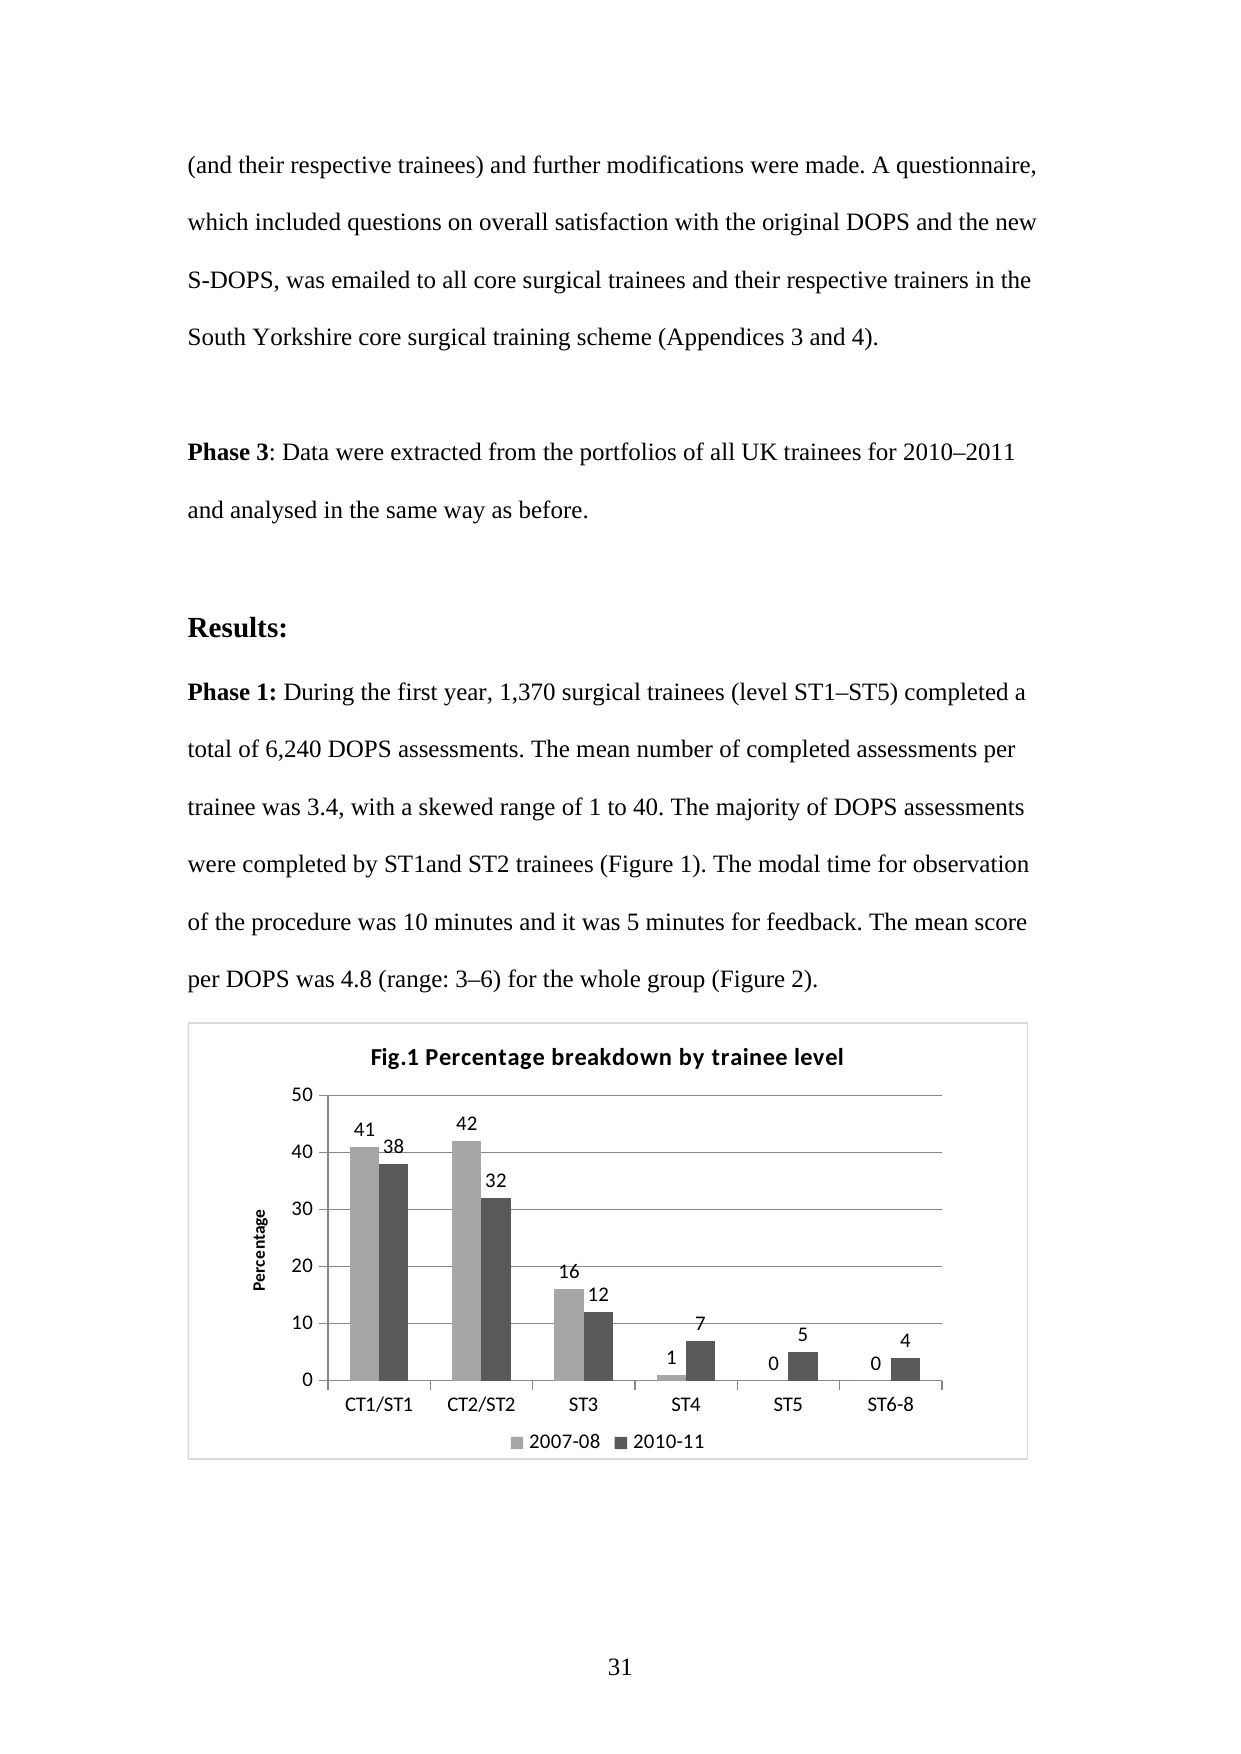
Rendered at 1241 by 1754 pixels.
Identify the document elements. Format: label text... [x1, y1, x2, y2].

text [187, 150, 1053, 351]
text Phase 1: During the first year, 1,370 surgical trainees (level ST1–ST5) completed a total of 6,240 DOPS assessments. The mean number of completed assessments per trainee was 3.4, with a skewed range of 1 to 40. The majority of DOPS assessments were completed by ST1and ST2 trainees (Figure 1). The modal time for observation of the procedure was 10 minutes and it was 5 minutes for feedback. The mean score per DOPS was 4.8 (range: 3–6) for the whole group (Figure 2). [187, 677, 1053, 993]
text Results: [187, 610, 1053, 643]
text Phase 3: Data were extracted from the portfolios of all UK trainees for 2010–2011 and analysed in the same way as before. [187, 437, 1053, 524]
